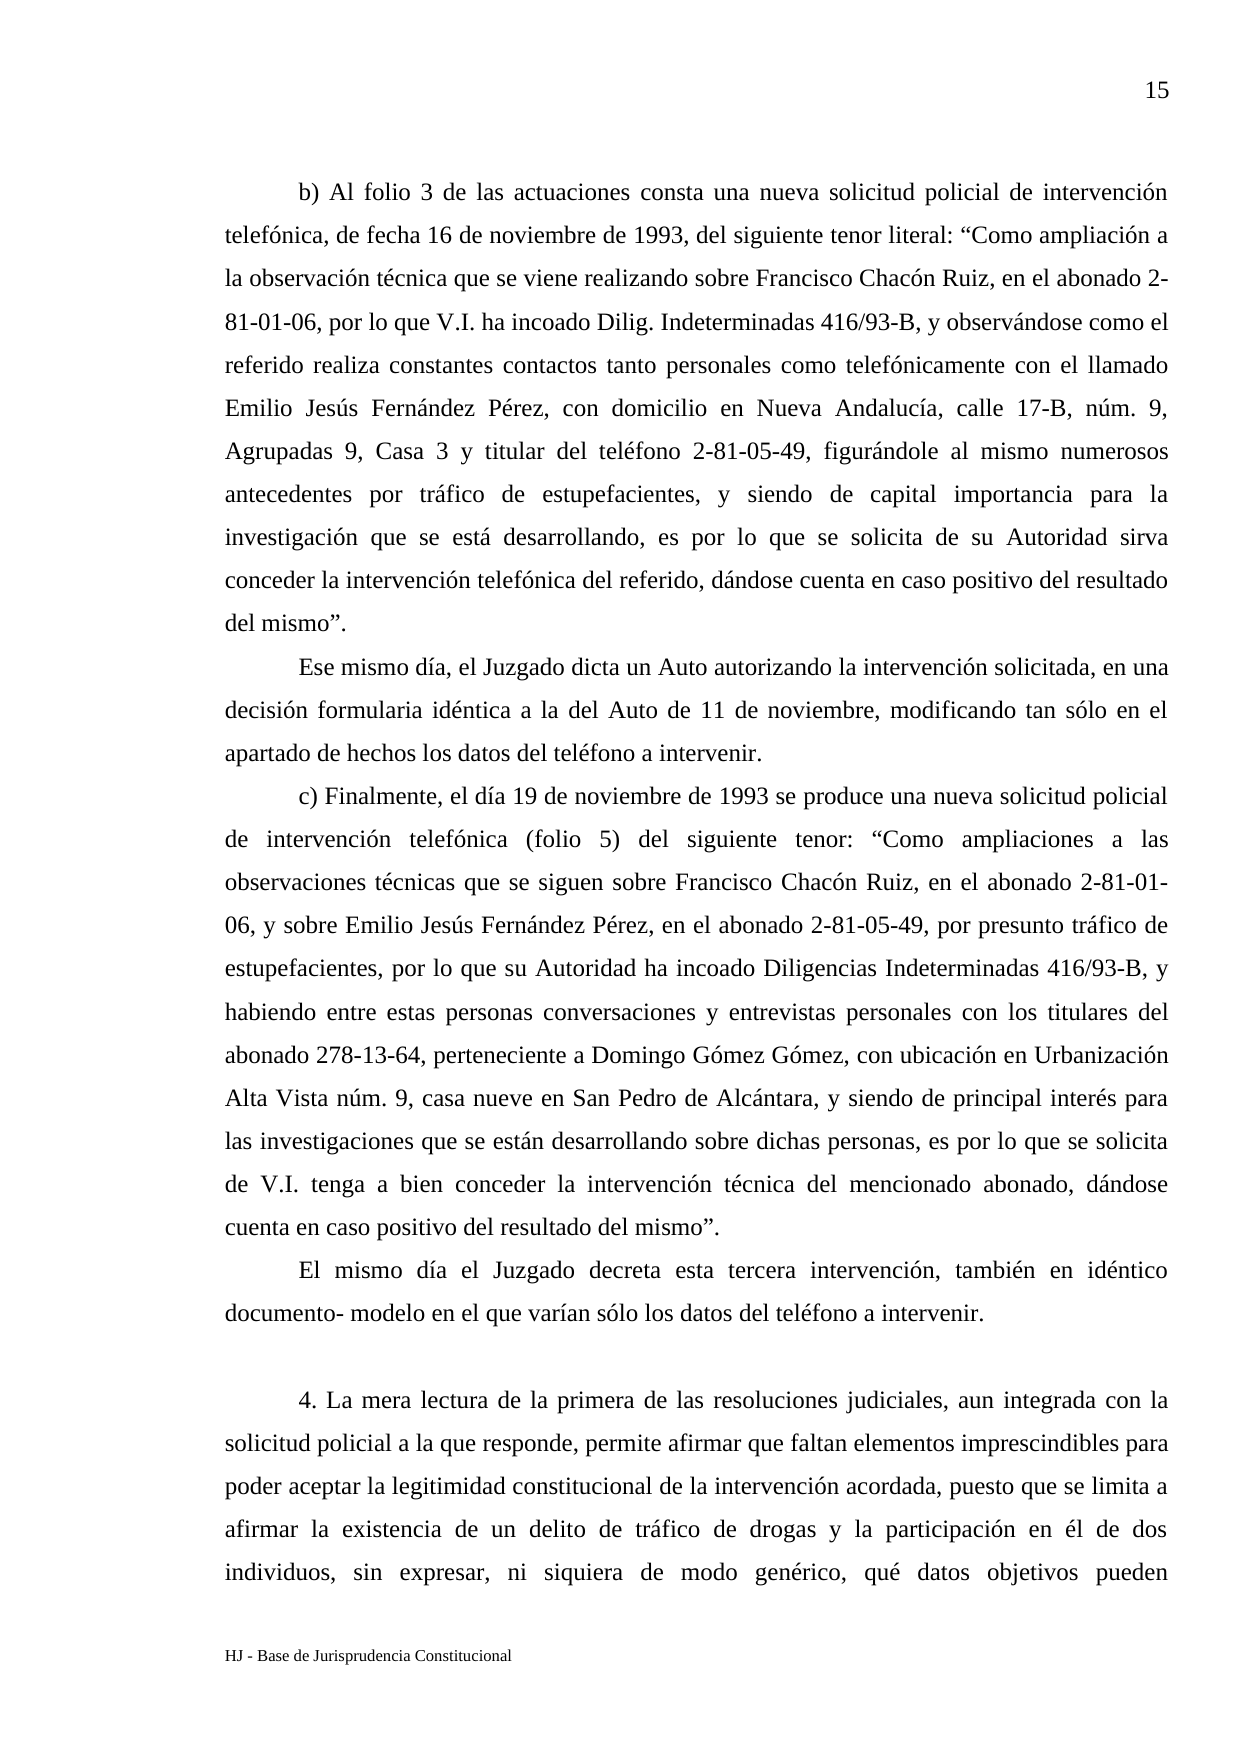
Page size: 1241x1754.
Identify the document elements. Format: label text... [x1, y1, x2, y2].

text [224, 1385, 1169, 1586]
text Ese mismo día, el Juzgado dicta un Auto autorizando la intervención solicitada, en una decisión formularia idéntica a la del Auto de 11 de noviembre, modificando tan sólo en el apartado de hechos los datos del teléfono a intervenir. [224, 652, 1169, 767]
text El mismo día el Juzgado decreta esta tercera intervención, también en idéntico documento- modelo en el que varían sólo los datos del teléfono a intervenir. [224, 1255, 1169, 1327]
text b) Al folio 3 de las actuaciones consta una nueva solicitud policial de intervención telefónica, de fecha 16 de noviembre de 1993, del siguiente tenor literal: “Como ampliación a la observación técnica que se viene realizando sobre Francisco Chacón Ruiz, en el abonado 2-81-01-06, por lo que V.I. ha incoado Dilig. Indeterminadas 416/93-B, y observándose como el referido realiza constantes contactos tanto personales como telefónicamente con el llamado Emilio Jesús Fernández Pérez, con domicilio en Nueva Andalucía, calle 17-B, núm. 9, Agrupadas 9, Casa 3 y titular del teléfono 2-81-05-49, figurándole al mismo numerosos antecedentes por tráfico de estupefacientes, y siendo de capital importancia para la investigación que se está desarrollando, es por lo que se solicita de su Autoridad sirva conceder la intervención telefónica del referido, dándose cuenta en caso positivo del resultado del mismo”. [224, 177, 1169, 637]
text c) Finalmente, el día 19 de noviembre de 1993 se produce una nueva solicitud policial de intervención telefónica (folio 5) del siguiente tenor: “Como ampliaciones a las observaciones técnicas que se siguen sobre Francisco Chacón Ruiz, en el abonado 2-81-01-06, y sobre Emilio Jesús Fernández Pérez, en el abonado 2-81-05-49, por presunto tráfico de estupefacientes, por lo que su Autoridad ha incoado Diligencias Indeterminadas 416/93-B, y habiendo entre estas personas conversaciones y entrevistas personales con los titulares del abonado 278-13-64, perteneciente a Domingo Gómez Gómez, con ubicación en Urbanización Alta Vista núm. 9, casa nueve en San Pedro de Alcántara, y siendo de principal interés para las investigaciones que se están desarrollando sobre dichas personas, es por lo que se solicita de V.I. tenga a bien conceder la intervención técnica del mencionado abonado, dándose cuenta en caso positivo del resultado del mismo”. [224, 781, 1169, 1241]
